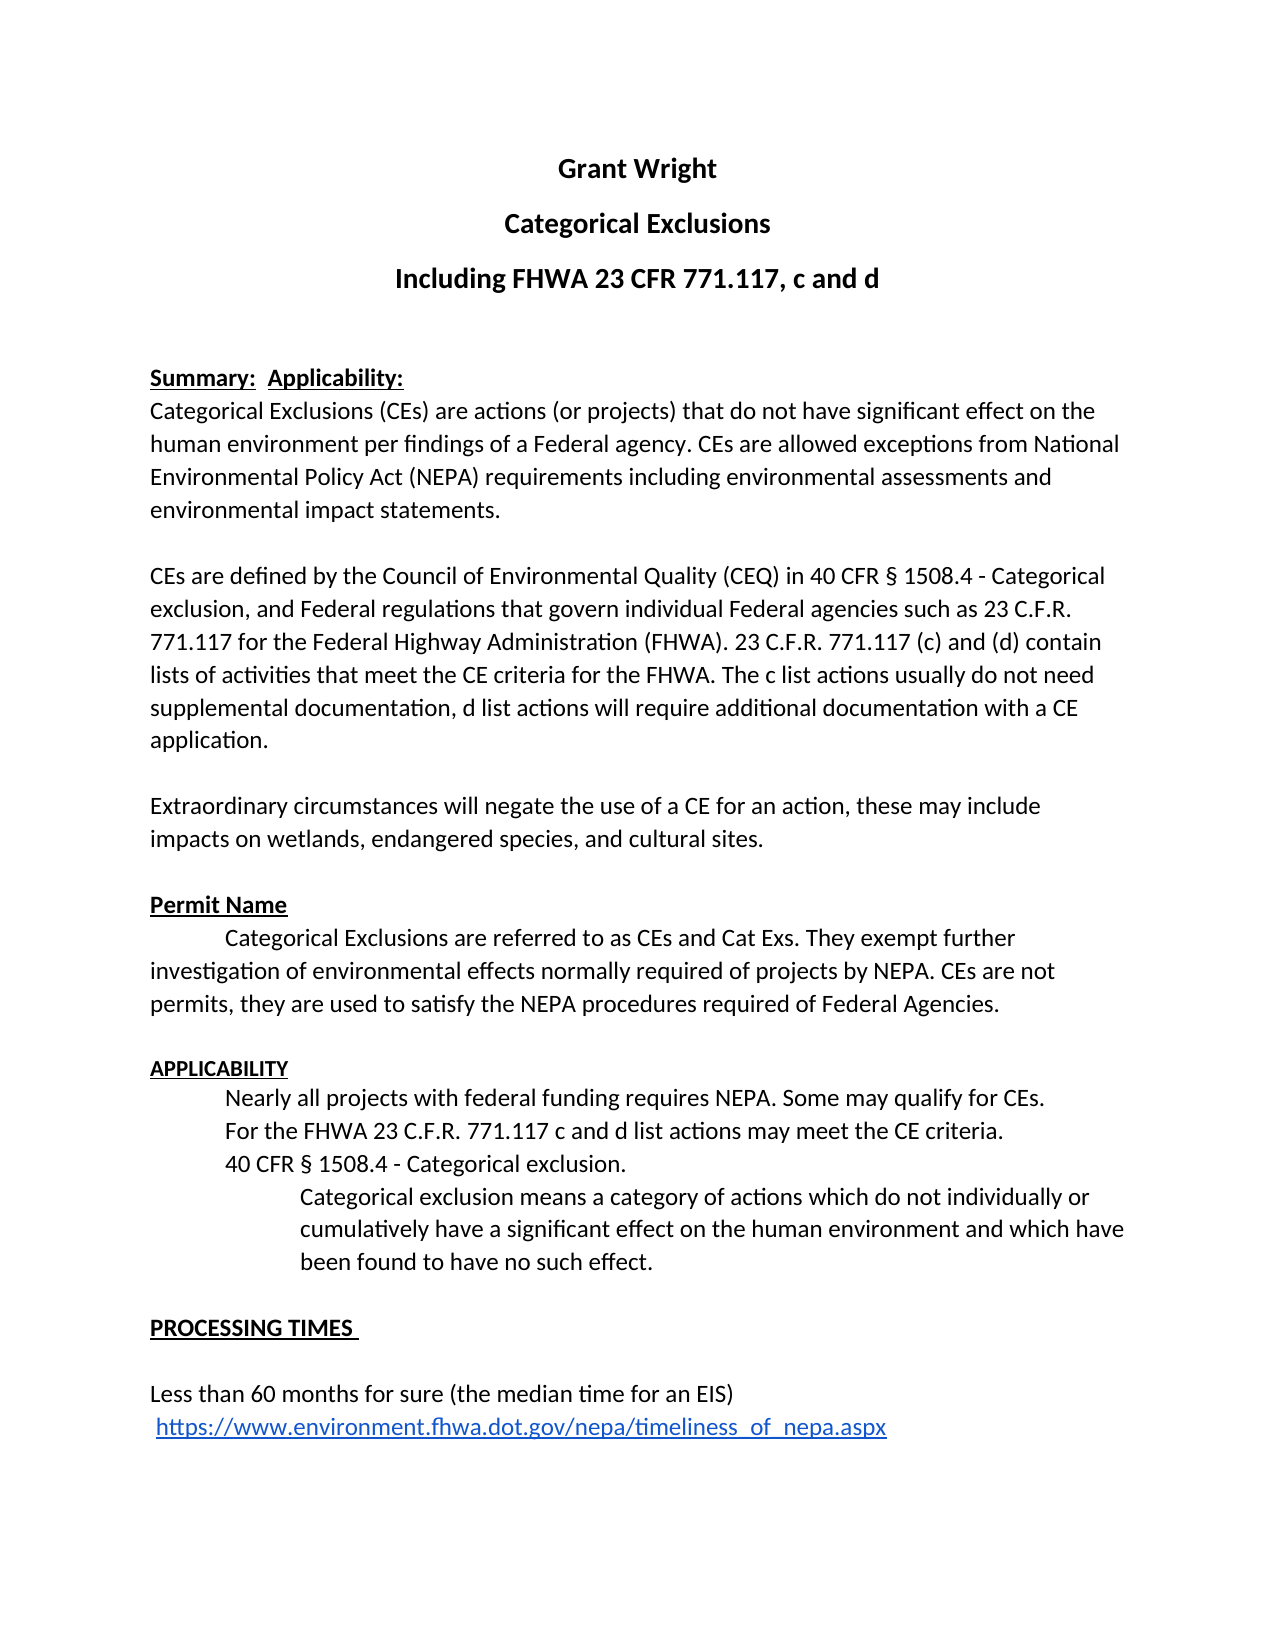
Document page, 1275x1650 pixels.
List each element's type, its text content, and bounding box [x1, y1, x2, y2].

text APPLICABILITY [150, 1054, 1125, 1082]
text Less than 60 months for sure (the median time for an EIS) https://www.environment.fhwa.dot.gov/nepa/timeliness_of_nepa.aspx [150, 1378, 1125, 1442]
text For the FHWA 23 C.F.R. 771.117 c and d list actions may meet the CE criteria. [150, 1115, 1125, 1145]
text Nearly all projects with federal funding requires NEPA. Some may qualify for CEs. [150, 1082, 1125, 1112]
text 40 CFR § 1508.4 - Categorical exclusion. [150, 1148, 1125, 1178]
text Grant Wright [150, 150, 1125, 186]
text Extraordinary circumstances will negate the use of a CE for an action, these may include impacts on wetlands, endangered species, and cultural sites. [150, 791, 1125, 854]
text Summary: Applicability: [150, 363, 1125, 393]
text Categorical Exclusions [150, 205, 1125, 241]
text PROCESSING TIMES [150, 1312, 1125, 1343]
text Permit Name [150, 889, 1125, 920]
text Categorical exclusion means a category of actions which do not individually or cumulatively have a significant effect on the human environment and which have been found to have no such effect. [300, 1181, 1125, 1277]
text Including FHWA 23 CFR 771.117, c and d [150, 260, 1125, 296]
text Categorical Exclusions (CEs) are actions (or projects) that do not have significant effect on the human environment per findings of a Federal agency. CEs are allowed exceptions from National Environmental Policy Act (NEPA) requirements including environmental assessments and environmental impact statements. [150, 396, 1125, 525]
text Categorical Exclusions are referred to as CEs and Cat Exs. They exempt further investigation of environmental effects normally required of projects by NEPA. CEs are not permits, they are used to satisfy the NEPA procedures required of Federal Agencies. [150, 922, 1125, 1018]
text CEs are defined by the Council of Environmental Quality (CEQ) in 40 CFR § 1508.4 - Categorical exclusion, and Federal regulations that govern individual Federal agencies such as 23 C.F.R. 771.117 for the Federal Highway Administration (FHWA). 23 C.F.R. 771.117 (c) and (d) contain lists of activities that meet the CE criteria for the FHWA. The c list actions usually do not need supplemental documentation, d list actions will require additional documentation with a CE application. [150, 560, 1125, 755]
